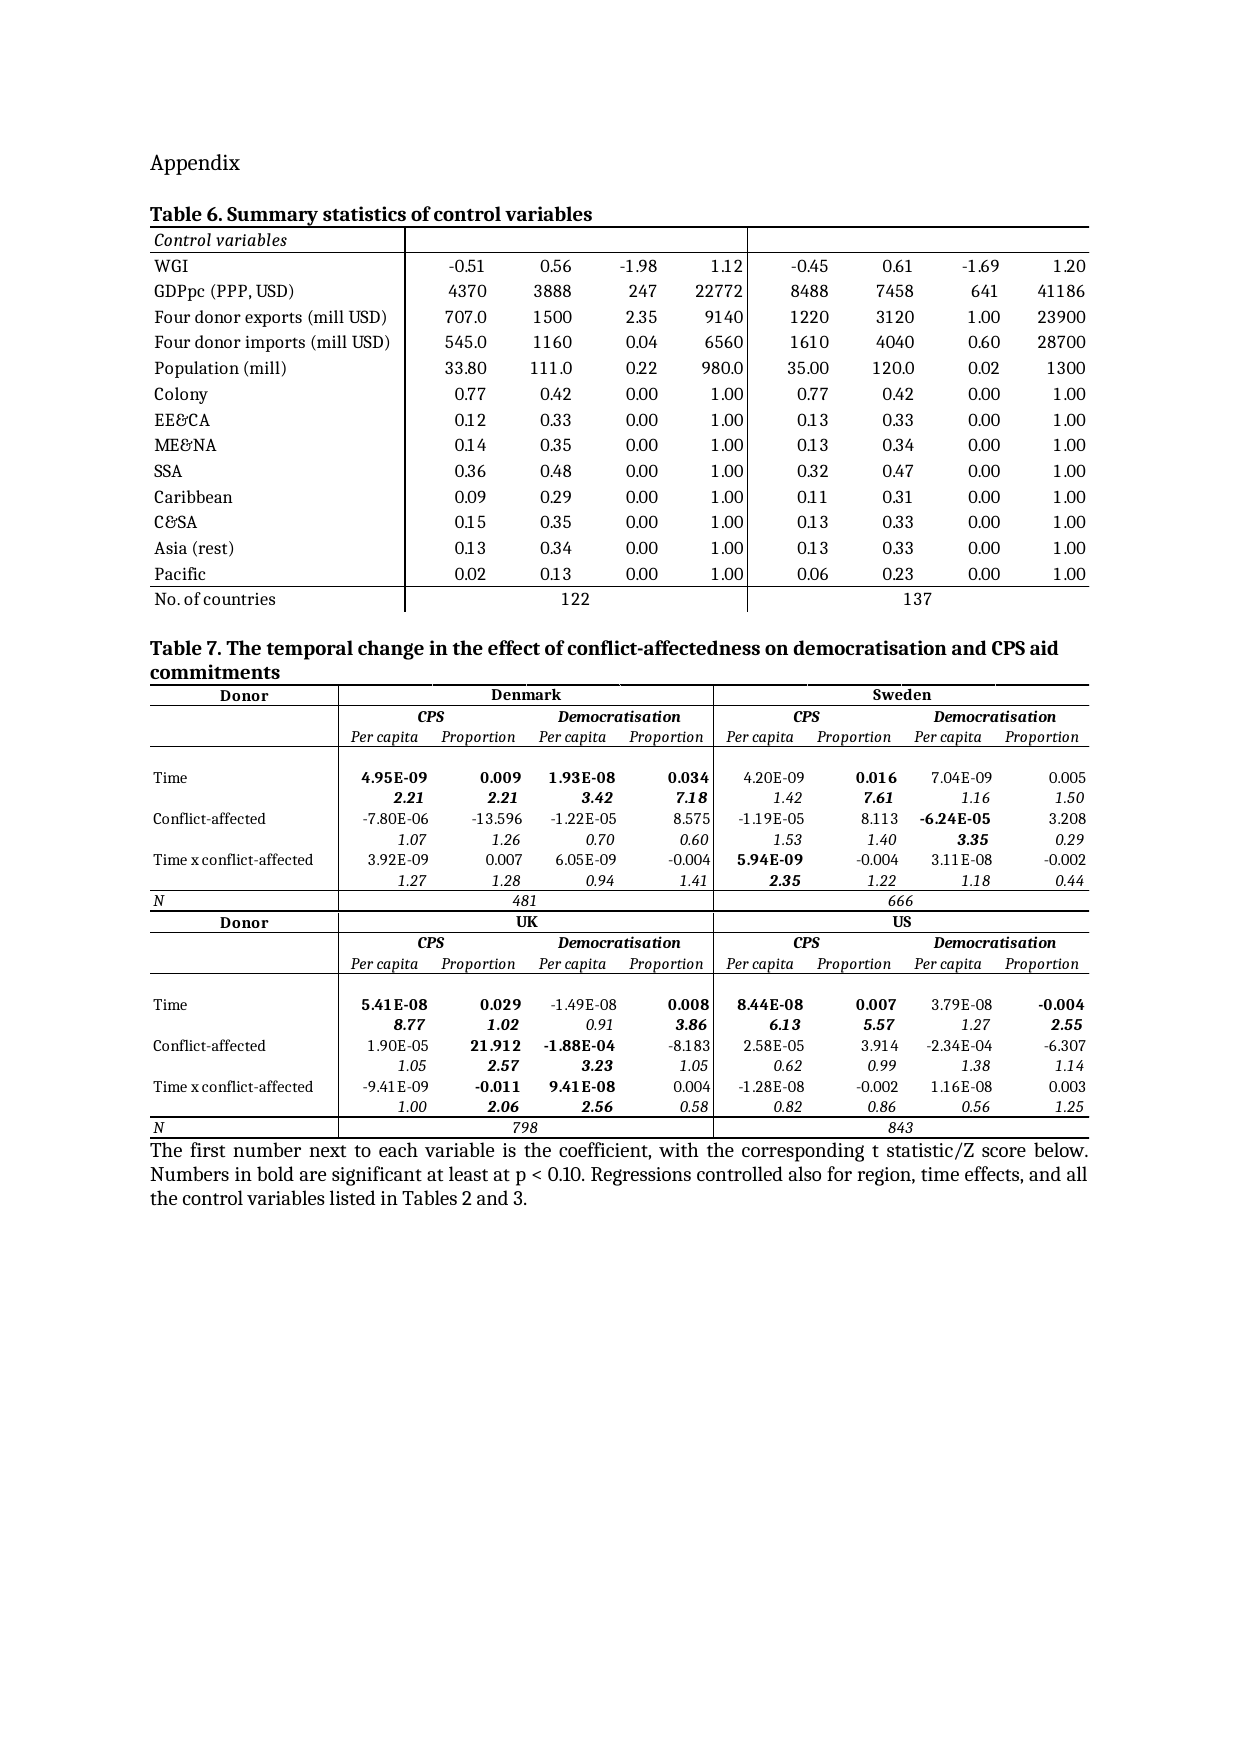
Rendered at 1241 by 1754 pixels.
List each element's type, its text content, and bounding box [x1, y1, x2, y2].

text The first number next to each variable is the coefficient, with the corresponding t statistic/Z score below. Numbers in bold are significant at least at p < 0.10. Regressions controlled also for region, time effects, and all the control variables listed in Tables 2 and 3. [150, 1139, 1090, 1211]
text Appendix [150, 150, 696, 176]
text Table 7. The temporal change in the effect of conflict-affectedness on democratisation and CPS aid commitments [150, 637, 1095, 685]
text Table 6. Summary statistics of control variables [150, 203, 696, 226]
